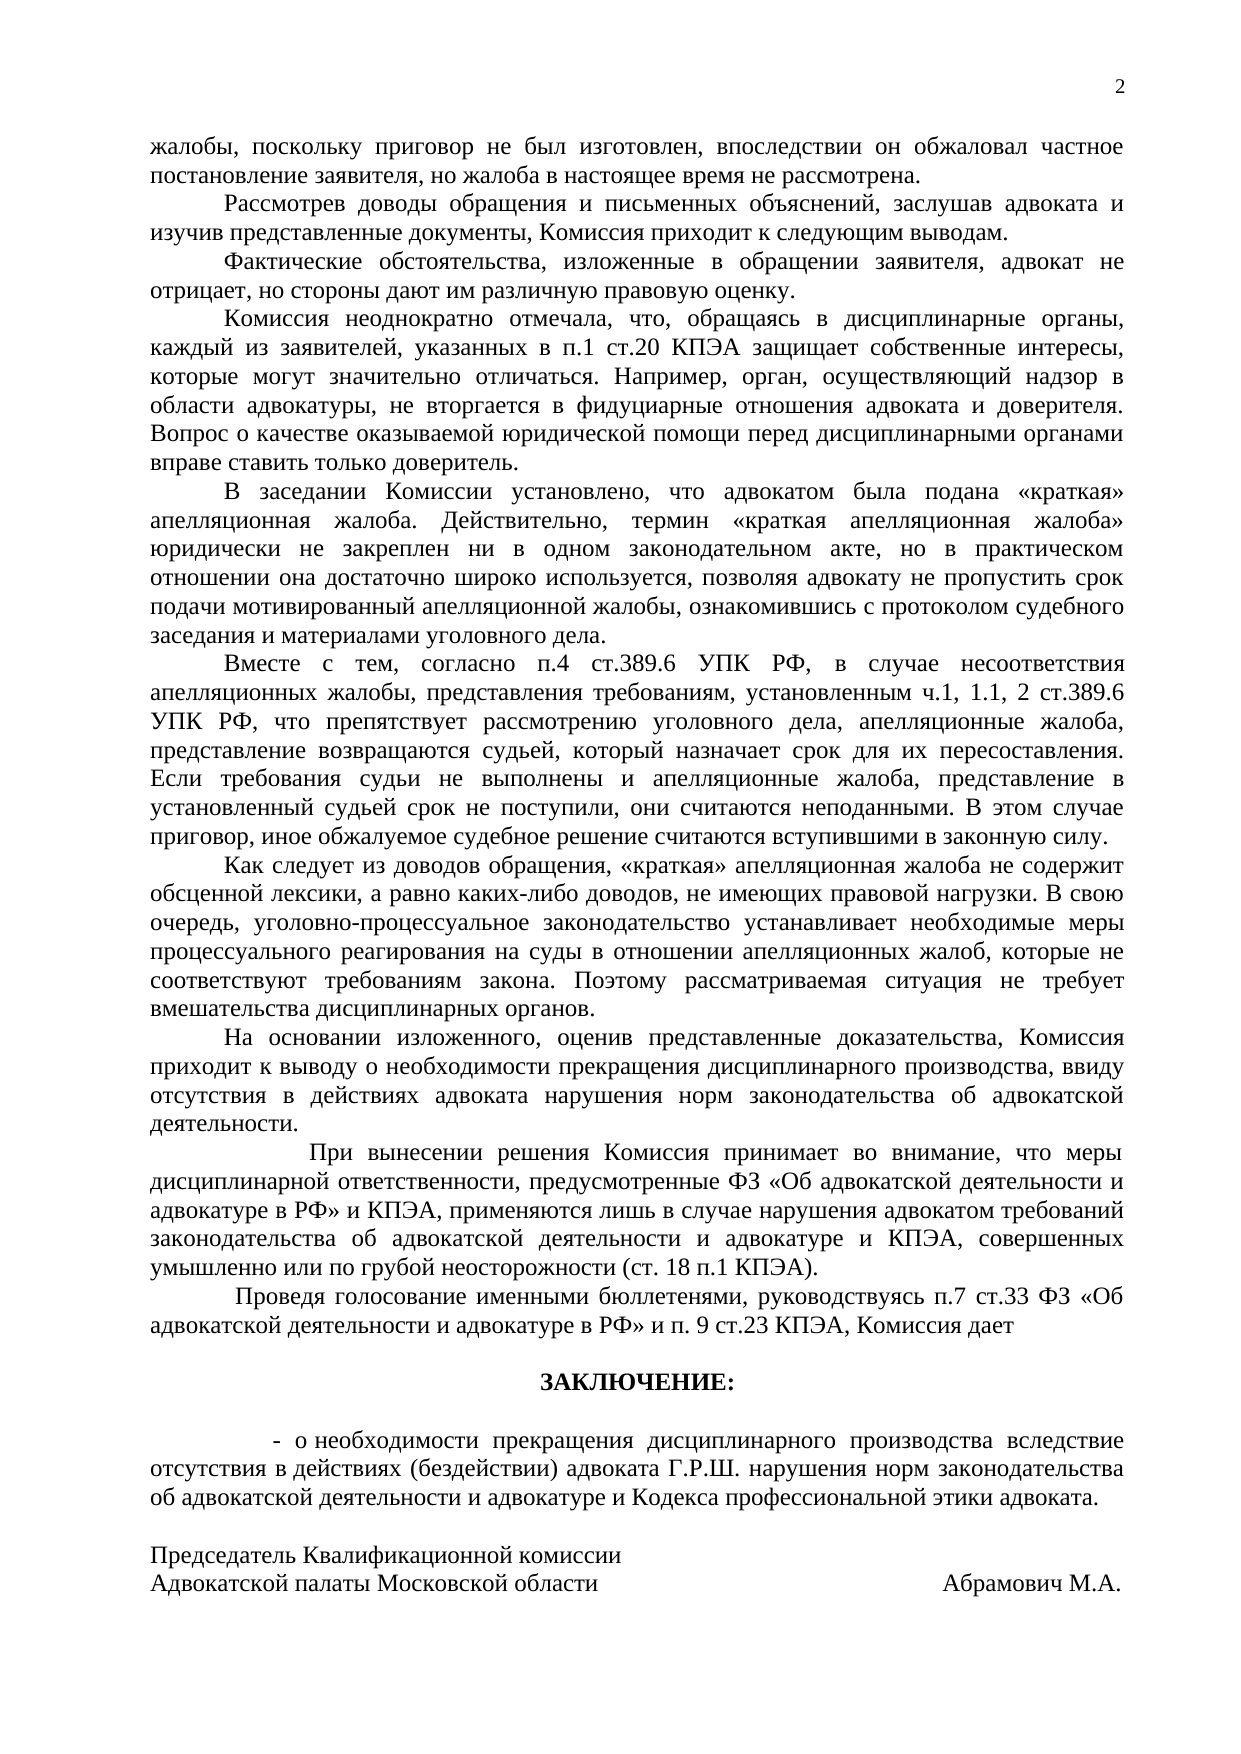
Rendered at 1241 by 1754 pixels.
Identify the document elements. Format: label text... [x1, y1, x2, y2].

text Фактические обстоятельства, изложенные в обращении заявителя, адвокат не отрицает, но стороны дают им различную правовую оценку. [150, 246, 1125, 303]
text На основании изложенного, оценив представленные доказательства, Комиссия приходит к выводу о необходимости прекращения дисциплинарного производства, ввиду отсутствия в действиях адвоката нарушения норм законодательства об адвокатской деятельности. [150, 1022, 1125, 1137]
text - о необходимости прекращения дисциплинарного производства вследствие отсутствия в действиях (бездействии) адвоката Г.Р.Ш. нарушения норм законодательства об адвокатской деятельности и адвокатуре и Кодекса профессиональной этики адвоката. [150, 1425, 1125, 1511]
text Рассмотрев доводы обращения и письменных объяснений, заслушав адвоката и изучив представленные документы, Комиссия приходит к следующим выводам. [150, 188, 1125, 246]
text ЗАКЛЮЧЕНИЕ: [150, 1367, 1125, 1396]
text Вместе с тем, согласно п.4 ст.389.6 УПК РФ, в случае несоответствия апелляционных жалобы, представления требованиям, установленным ч.1, 1.1, 2 ст.389.6 УПК РФ, что препятствует рассмотрению уголовного дела, апелляционные жалоба, представление возвращаются судьей, который назначает срок для их пересоставления. Если требования судьи не выполнены и апелляционные жалоба, представление в установленный судьей срок не поступили, они считаются неподанными. В этом случае приговор, иное обжалуемое судебное решение считаются вступившими в законную силу. [150, 648, 1125, 850]
text Как следует из доводов обращения, «краткая» апелляционная жалоба не содержит обсценной лексики, а равно каких-либо доводов, не имеющих правовой нагрузки. В свою очередь, уголовно-процессуальное законодательство устанавливает необходимые меры процессуального реагирования на суды в отношении апелляционных жалоб, которые не соответствуют требованиям закона. Поэтому рассматриваемая ситуация не требует вмешательства дисциплинарных органов. [150, 850, 1125, 1022]
text Адвокатской палаты Московской области Абрамович М.А. [150, 1568, 1125, 1597]
text При вынесении решения Комиссия принимает во внимание, что меры дисциплинарной ответственности, предусмотренные ФЗ «Об адвокатской деятельности и адвокатуре в РФ» и КПЭА, применяются лишь в случае нарушения адвокатом требований законодательства об адвокатской деятельности и адвокатуре и КПЭА, совершенных умышленно или по грубой неосторожности (ст. 18 п.1 КПЭА). [150, 1137, 1125, 1281]
text Председатель Квалификационной комиссии [150, 1540, 1125, 1568]
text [150, 131, 1125, 188]
text Комиссия неоднократно отмечала, что, обращаясь в дисциплинарные органы, каждый из заявителей, указанных в п.1 ст.20 КПЭА защищает собственные интересы, которые могут значительно отличаться. Например, орган, осуществляющий надзор в области адвокатуры, не вторгается в фидуциарные отношения адвоката и доверителя. Вопрос о качестве оказываемой юридической помощи перед дисциплинарными органами вправе ставить только доверитель. [150, 303, 1125, 476]
text Проведя голосование именными бюллетенями, руководствуясь п.7 ст.33 ФЗ «Об адвокатской деятельности и адвокатуре в РФ» и п. 9 ст.23 КПЭА, Комиссия дает [150, 1281, 1125, 1338]
text В заседании Комиссии установлено, что адвокатом была подана «краткая» апелляционная жалоба. Действительно, термин «краткая апелляционная жалоба» юридически не закреплен ни в одном законодательном акте, но в практическом отношении она достаточно широко используется, позволяя адвокату не пропустить срок подачи мотивированный апелляционной жалобы, ознакомившись с протоколом судебного заседания и материалами уголовного дела. [150, 476, 1125, 648]
